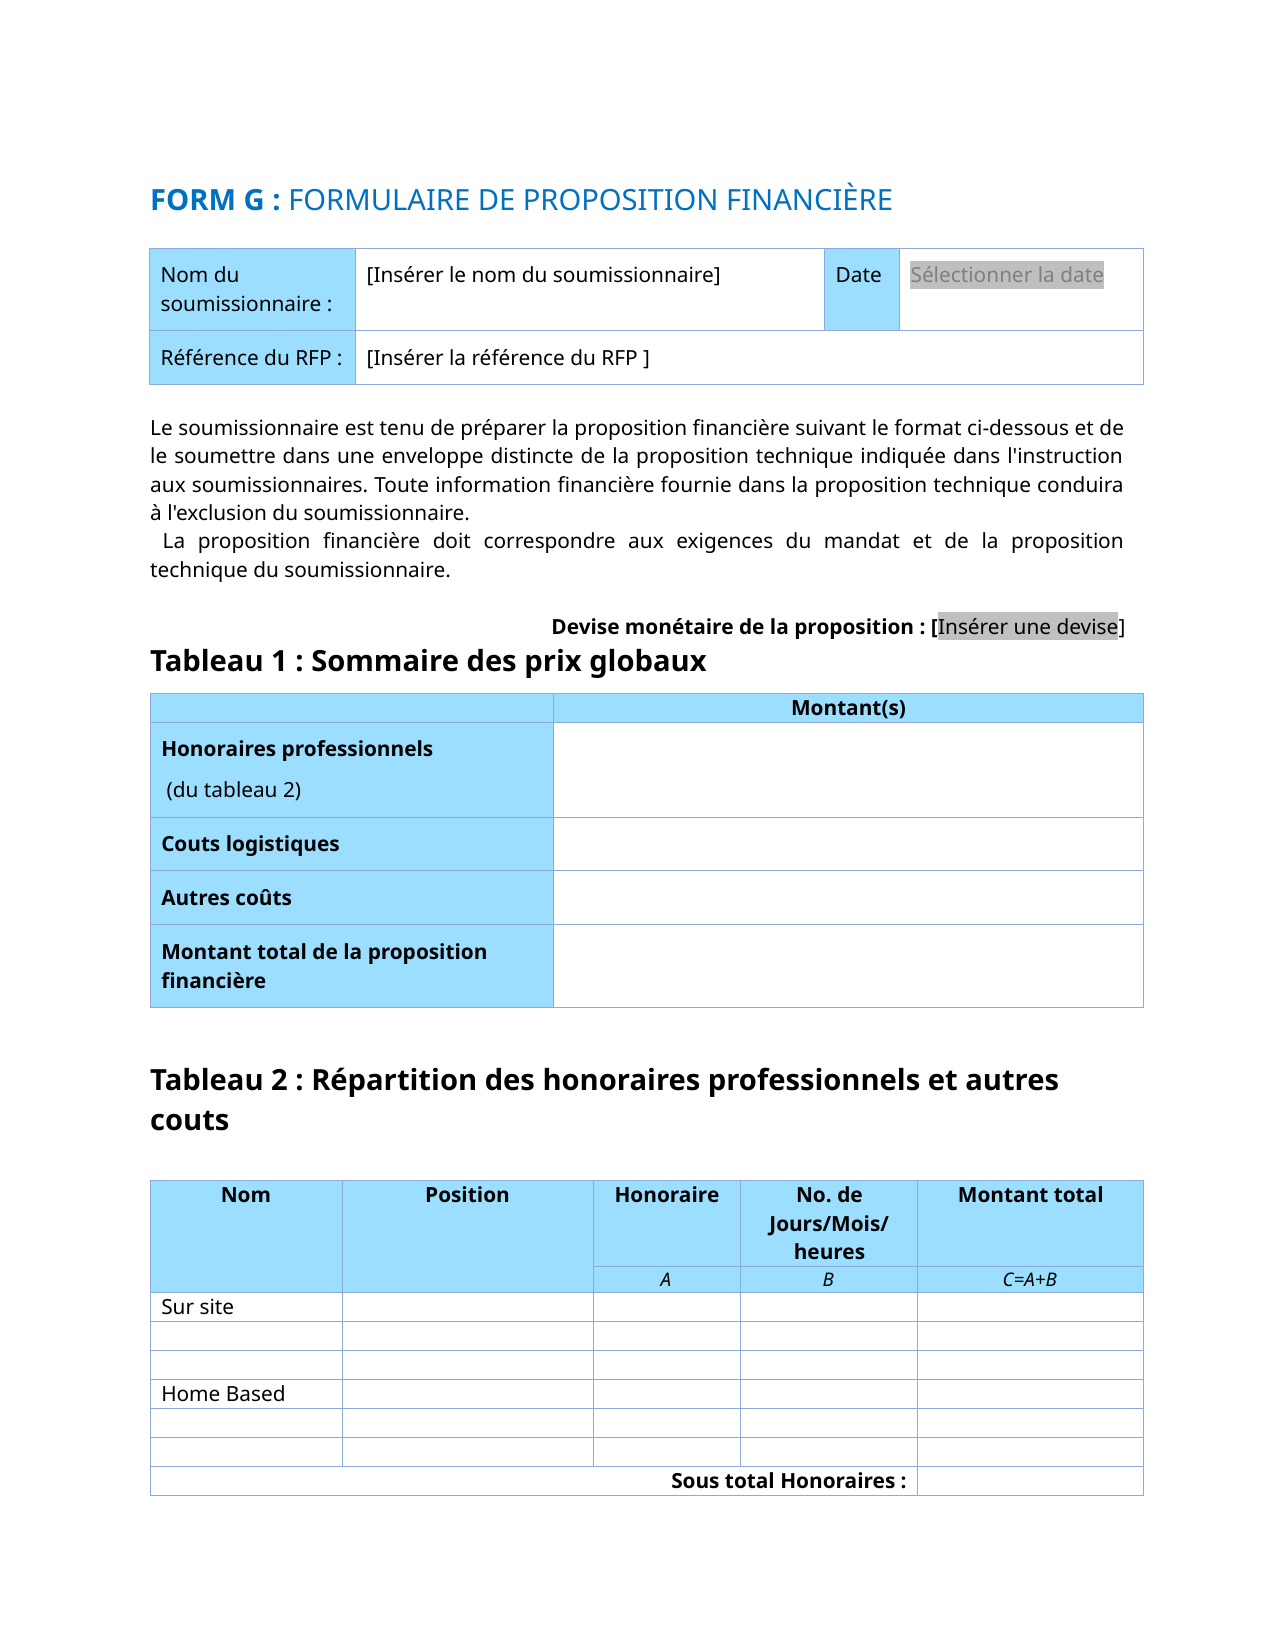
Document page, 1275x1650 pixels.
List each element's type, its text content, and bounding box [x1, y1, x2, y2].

table_cell [918, 1438, 1143, 1466]
text Devise monétaire de la proposition : [Insérer une devise] [150, 612, 938, 640]
table_cell Sous total Honoraires : [151, 1467, 917, 1495]
table_cell [554, 871, 1143, 924]
table_cell Référence du RFP : [150, 331, 355, 384]
table_cell Home Based [151, 1380, 342, 1408]
table_cell [918, 1467, 1143, 1495]
table_cell Sur site [151, 1293, 342, 1321]
table_header Nom [151, 1181, 342, 1292]
table_cell Autres coûts [151, 871, 553, 924]
table_cell [554, 818, 1143, 870]
table_header [900, 249, 1143, 330]
table_cell [741, 1322, 917, 1350]
table_cell [554, 723, 1143, 816]
table_header Montant(s) [554, 694, 1143, 722]
table_cell [151, 1409, 342, 1437]
table_cell [741, 1293, 917, 1321]
table_cell [741, 1438, 917, 1466]
table_cell [151, 1438, 342, 1466]
table_header [151, 694, 553, 722]
table_cell [343, 1322, 593, 1350]
subtitle Form G : Formulaire de proposition financière [150, 179, 1125, 219]
table_cell [343, 1380, 593, 1408]
table_cell [343, 1438, 593, 1466]
table_header Montant total [918, 1181, 1143, 1266]
table_cell A [594, 1267, 740, 1292]
table_cell Montant total de la proposition financière [151, 925, 553, 1007]
table_cell [918, 1322, 1143, 1350]
table_cell C=A+B [918, 1267, 1143, 1292]
table_cell [594, 1322, 740, 1350]
table_cell [594, 1351, 740, 1379]
table_cell [151, 1351, 342, 1379]
text Le soumissionnaire est tenu de préparer la proposition financière suivant le format ci-dessous et de le soumettre dans une enveloppe distincte de la proposition technique indiquée dans l'instruction aux soumissionnaires. Toute information financière fournie dans la proposition technique conduira à l'exclusion du soumissionnaire. [150, 413, 1125, 527]
table_cell Couts logistiques [151, 818, 553, 870]
table_cell [741, 1380, 917, 1408]
table_cell [343, 1409, 593, 1437]
table_cell [594, 1380, 740, 1408]
table_cell Honoraires professionnels (du tableau 2) [151, 723, 553, 816]
table_header Honoraire [594, 1181, 740, 1266]
table_cell [741, 1409, 917, 1437]
table_cell [151, 1322, 342, 1350]
table_cell [343, 1351, 593, 1379]
table_cell [918, 1351, 1143, 1379]
table_cell [594, 1409, 740, 1437]
table_cell [343, 1293, 593, 1321]
text La proposition financière doit correspondre aux exigences du mandat et de la proposition technique du soumissionnaire. [150, 527, 1125, 583]
table_cell [554, 925, 1143, 1007]
table_header Date [825, 249, 899, 330]
table_header Position [343, 1181, 593, 1292]
table_cell [741, 1351, 917, 1379]
table_cell [594, 1293, 740, 1321]
table_cell [918, 1380, 1143, 1408]
table_cell B [741, 1267, 917, 1292]
table_header [Insérer le nom du soumissionnaire] [356, 249, 824, 330]
table_header Nom du soumissionnaire : [150, 249, 355, 330]
text Tableau 2 : Répartition des honoraires professionnels et autres couts [150, 1059, 1125, 1139]
text Tableau 1 : Sommaire des prix globaux [150, 640, 1125, 680]
table_cell [Insérer la référence du RFP ] [356, 331, 1143, 384]
table_cell [918, 1293, 1143, 1321]
table_cell [918, 1409, 1143, 1437]
table_header No. de Jours/Mois/ heures [741, 1181, 917, 1266]
table_cell [594, 1438, 740, 1466]
